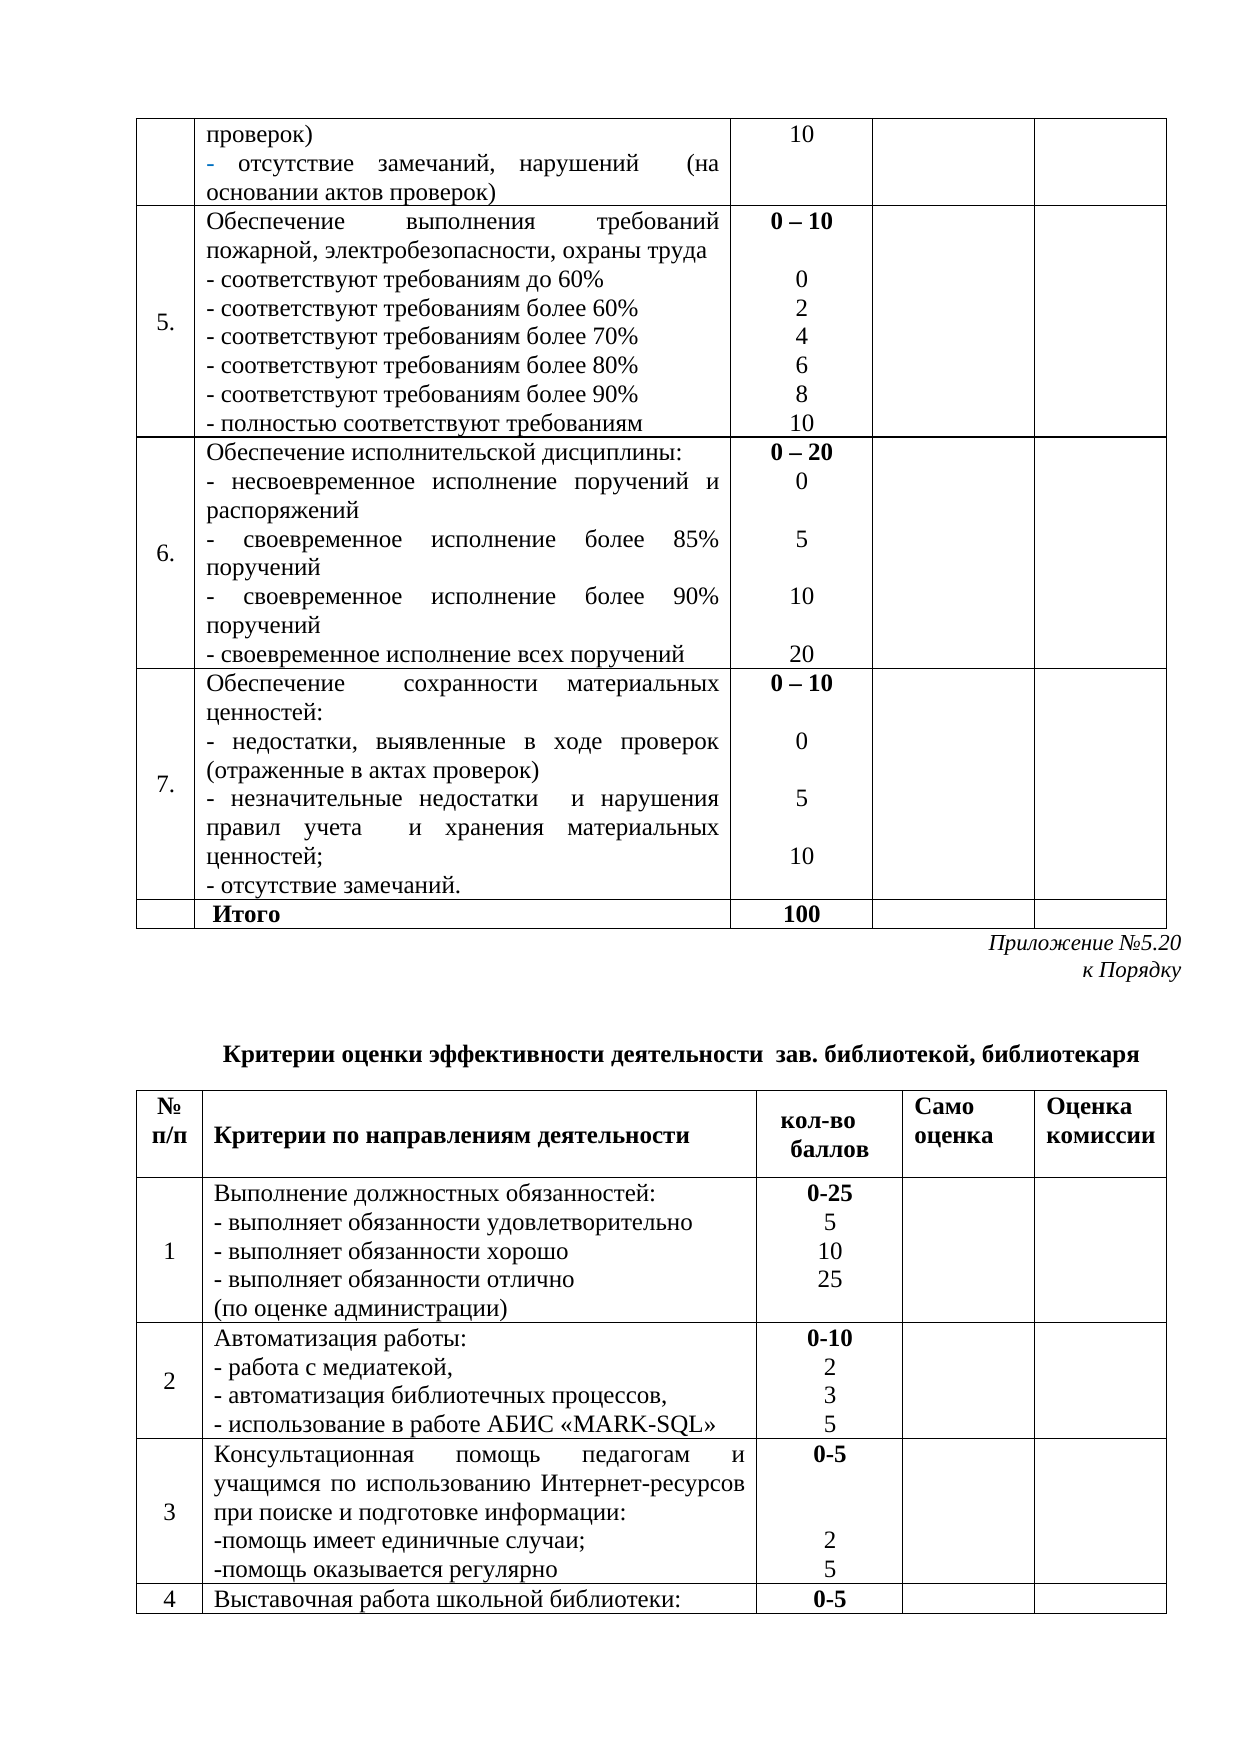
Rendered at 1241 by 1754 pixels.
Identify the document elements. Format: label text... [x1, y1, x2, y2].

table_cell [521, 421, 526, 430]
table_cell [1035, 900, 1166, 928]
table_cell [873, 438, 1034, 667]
table_cell 0-10 0 10 [731, 119, 872, 205]
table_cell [195, 119, 730, 205]
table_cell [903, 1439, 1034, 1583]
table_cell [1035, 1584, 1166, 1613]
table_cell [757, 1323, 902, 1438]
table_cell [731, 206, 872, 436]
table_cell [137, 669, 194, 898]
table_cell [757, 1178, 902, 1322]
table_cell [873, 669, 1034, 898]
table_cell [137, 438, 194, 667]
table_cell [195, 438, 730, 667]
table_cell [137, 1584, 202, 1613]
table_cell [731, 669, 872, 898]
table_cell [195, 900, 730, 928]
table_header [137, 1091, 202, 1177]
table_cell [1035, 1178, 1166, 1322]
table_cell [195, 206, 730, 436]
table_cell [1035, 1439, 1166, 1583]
text к Порядку [148, 956, 1181, 982]
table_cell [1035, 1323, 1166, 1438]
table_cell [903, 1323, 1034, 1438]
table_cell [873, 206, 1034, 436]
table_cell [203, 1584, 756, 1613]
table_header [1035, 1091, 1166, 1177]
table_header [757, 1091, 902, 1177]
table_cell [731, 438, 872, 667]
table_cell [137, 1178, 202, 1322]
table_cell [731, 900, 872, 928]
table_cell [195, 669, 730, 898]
text Приложение №5.20 [148, 929, 1181, 956]
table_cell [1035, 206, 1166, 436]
table_cell 4. [137, 119, 194, 205]
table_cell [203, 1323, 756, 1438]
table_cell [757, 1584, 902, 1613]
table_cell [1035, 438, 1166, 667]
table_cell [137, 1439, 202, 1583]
table_cell [1035, 119, 1166, 205]
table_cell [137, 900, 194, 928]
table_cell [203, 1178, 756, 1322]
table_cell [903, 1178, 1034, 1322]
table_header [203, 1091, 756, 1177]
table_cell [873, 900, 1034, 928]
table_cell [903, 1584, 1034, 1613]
table_cell [873, 119, 1034, 205]
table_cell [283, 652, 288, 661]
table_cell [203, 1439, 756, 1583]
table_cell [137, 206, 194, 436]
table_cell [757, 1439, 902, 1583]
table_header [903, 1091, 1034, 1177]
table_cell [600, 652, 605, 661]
text Критерии оценки эффективности деятельности зав. библиотекой, библиотекаря [223, 1039, 1181, 1068]
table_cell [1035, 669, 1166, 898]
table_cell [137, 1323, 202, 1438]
